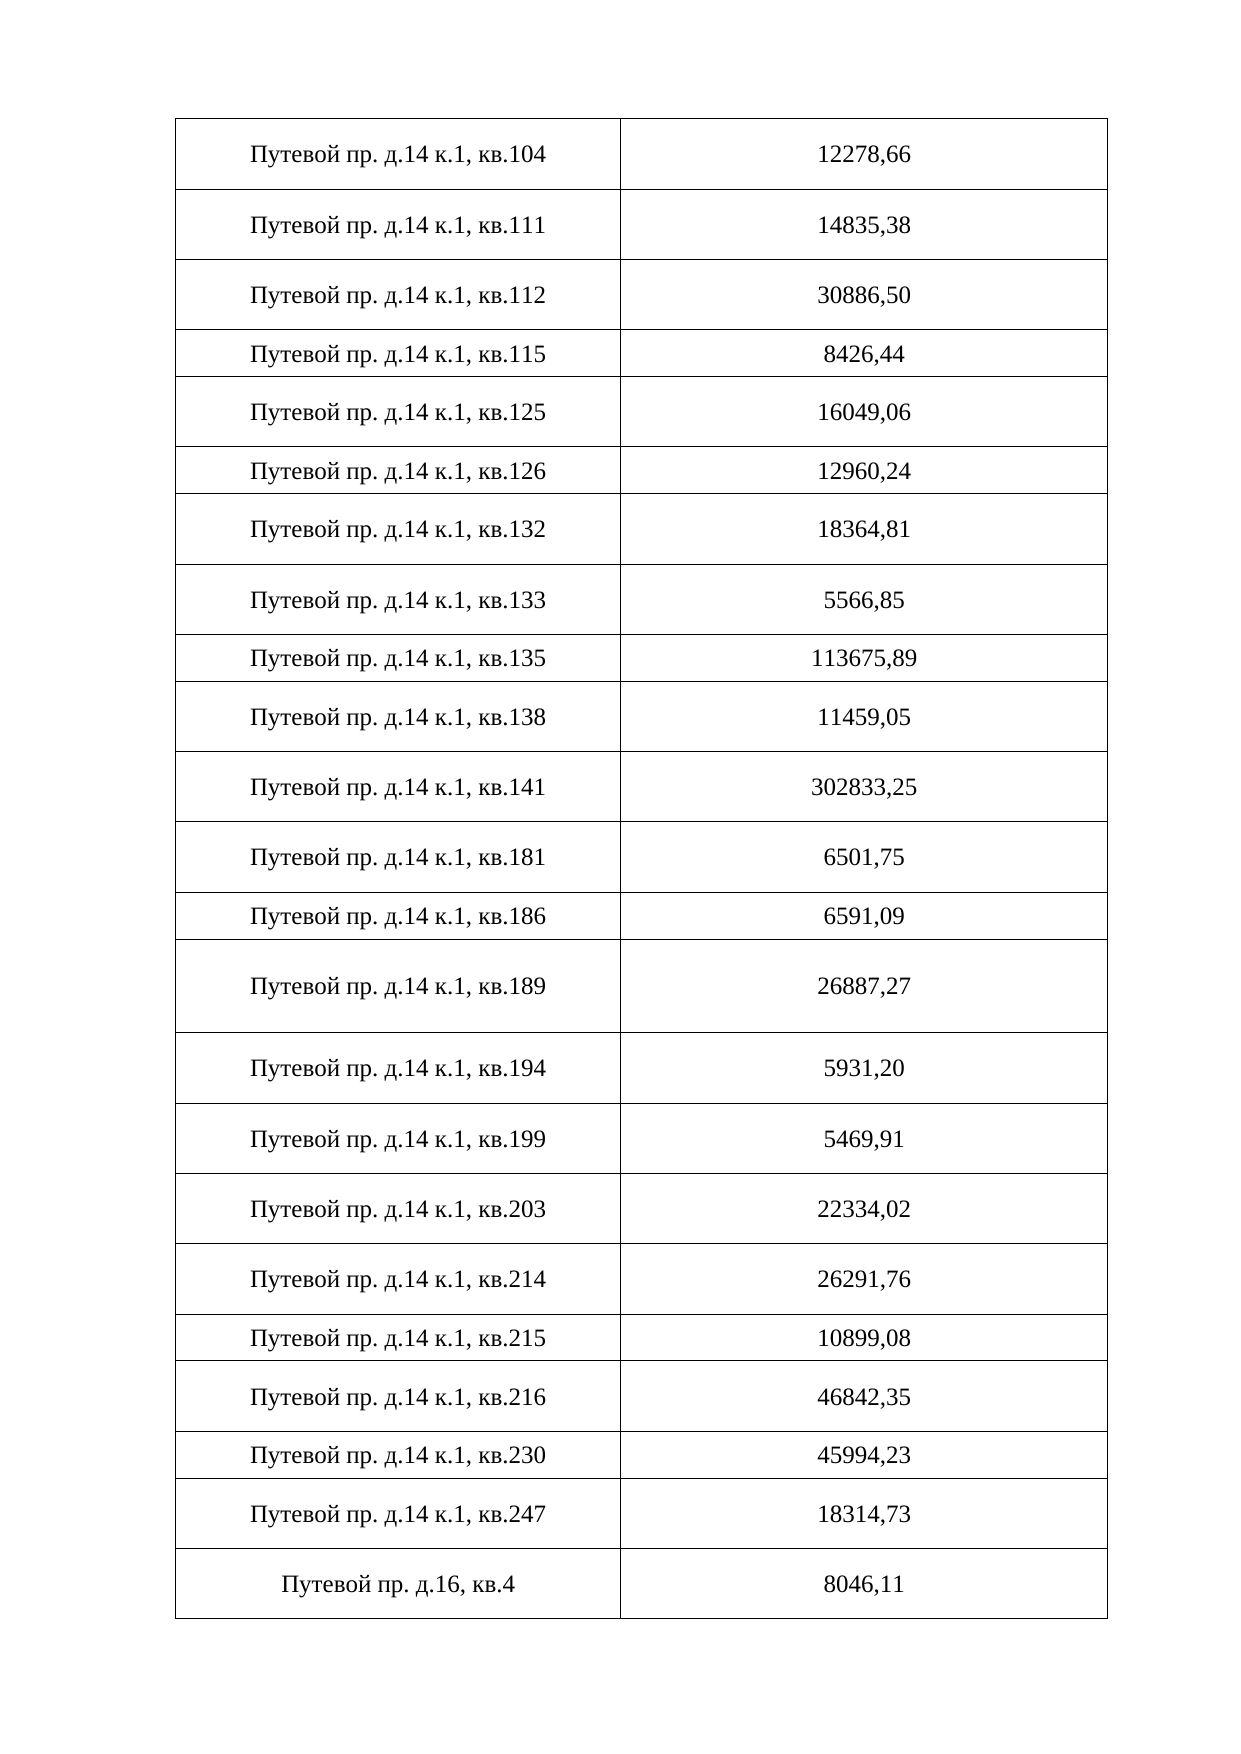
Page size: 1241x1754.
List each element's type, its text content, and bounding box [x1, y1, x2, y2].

table_cell 26291,76 [621, 1244, 1107, 1313]
table_cell 45994,23 [621, 1432, 1107, 1477]
table_cell Путевой пр. д.14 к.1, кв.112 [176, 260, 620, 329]
table_cell 12278,66 [621, 119, 1107, 188]
table_cell 113675,89 [621, 635, 1107, 681]
table_cell 302833,25 [621, 752, 1107, 821]
table_cell Путевой пр. д.14 к.1, кв.230 [176, 1432, 620, 1477]
table_cell 11459,05 [621, 682, 1107, 751]
table_cell Путевой пр. д.14 к.1, кв.216 [176, 1361, 620, 1431]
table_cell 8046,11 [621, 1549, 1107, 1618]
table_cell Путевой пр. д.14 к.1, кв.133 [176, 565, 620, 634]
table_cell Путевой пр. д.14 к.1, кв.104 [176, 119, 620, 188]
table_cell 30886,50 [621, 260, 1107, 329]
table_cell 18364,81 [621, 494, 1107, 563]
table_cell Путевой пр. д.14 к.1, кв.141 [176, 752, 620, 821]
table_cell 8426,44 [621, 330, 1107, 376]
table_cell Путевой пр. д.16, кв.4 [176, 1549, 620, 1618]
table_cell Путевой пр. д.14 к.1, кв.247 [176, 1479, 620, 1548]
table_cell 12960,24 [621, 447, 1107, 493]
table_cell 18314,73 [621, 1479, 1107, 1548]
table_cell 5566,85 [621, 565, 1107, 634]
table_cell Путевой пр. д.14 к.1, кв.215 [176, 1315, 620, 1360]
table_cell 14835,38 [621, 190, 1107, 259]
table_cell Путевой пр. д.14 к.1, кв.199 [176, 1104, 620, 1173]
table_cell 26887,27 [621, 940, 1107, 1032]
table_cell Путевой пр. д.14 к.1, кв.214 [176, 1244, 620, 1313]
table_cell Путевой пр. д.14 к.1, кв.111 [176, 190, 620, 259]
table_cell 46842,35 [621, 1361, 1107, 1431]
table_cell 22334,02 [621, 1174, 1107, 1243]
table_cell Путевой пр. д.14 к.1, кв.203 [176, 1174, 620, 1243]
table_cell Путевой пр. д.14 к.1, кв.186 [176, 893, 620, 938]
table_cell Путевой пр. д.14 к.1, кв.125 [176, 377, 620, 446]
table_cell Путевой пр. д.14 к.1, кв.126 [176, 447, 620, 493]
table_cell 6591,09 [621, 893, 1107, 938]
table_cell Путевой пр. д.14 к.1, кв.132 [176, 494, 620, 563]
table_cell Путевой пр. д.14 к.1, кв.135 [176, 635, 620, 681]
table_cell Путевой пр. д.14 к.1, кв.189 [176, 940, 620, 1032]
table_cell 5931,20 [621, 1033, 1107, 1102]
table_cell 16049,06 [621, 377, 1107, 446]
table_cell Путевой пр. д.14 к.1, кв.181 [176, 822, 620, 892]
table_cell 6501,75 [621, 822, 1107, 892]
table_cell Путевой пр. д.14 к.1, кв.115 [176, 330, 620, 376]
table_cell Путевой пр. д.14 к.1, кв.138 [176, 682, 620, 751]
table_cell Путевой пр. д.14 к.1, кв.194 [176, 1033, 620, 1102]
table_cell 10899,08 [621, 1315, 1107, 1360]
table_cell 5469,91 [621, 1104, 1107, 1173]
